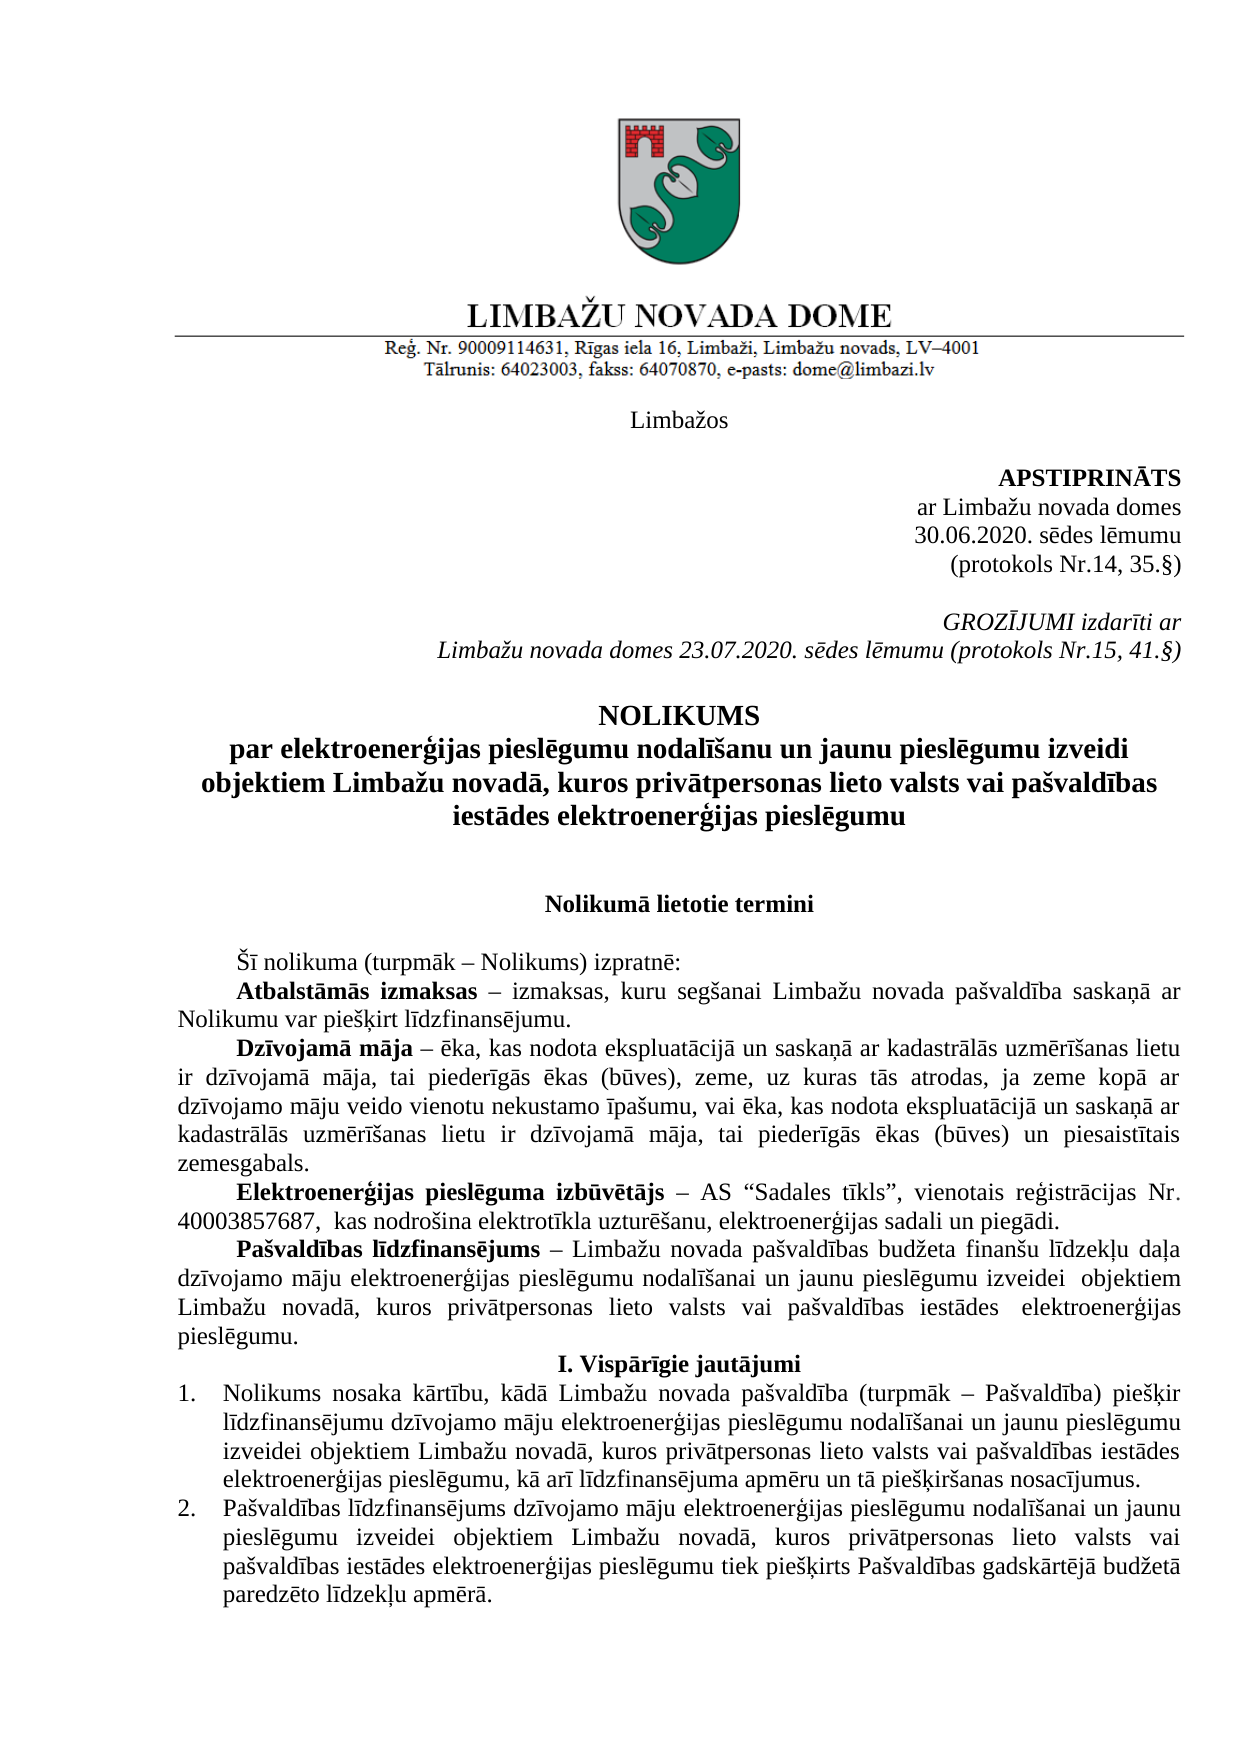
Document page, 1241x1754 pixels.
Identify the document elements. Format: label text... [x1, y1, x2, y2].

text Pašvaldības līdzfinansējums – Limbažu novada pašvaldības budžeta finanšu līdzekļu daļa dzīvojamo māju elektroenerģijas pieslēgumu nodalīšanai un jaunu pieslēgumu izveidei objektiem Limbažu novadā, kuros privātpersonas lieto valsts vai pašvaldības iestādes elektroenerģijas pieslēgumu. [177, 1234, 1181, 1349]
text Atbalstāmās izmaksas – izmaksas, kuru segšanai Limbažu novada pašvaldība saskaņā ar Nolikumu var piešķirt līdzfinansējumu. [177, 976, 1181, 1033]
text Limbažos [177, 378, 1181, 434]
list Nolikums nosaka kārtību, kādā Limbažu novada pašvaldība (turpmāk – Pašvaldība) piešķir līdzfinansējumu dzīvojamo māju elektroenerģijas pieslēgumu nodalīšanai un jaunu pieslēgumu izveidei objektiem Limbažu novadā, kuros privātpersonas lieto valsts vai pašvaldības iestādes elektroenerģijas pieslēgumu, kā arī līdzfinansējuma apmēru un tā piešķiršanas nosacījumus. [177, 1378, 1181, 1493]
text GROZĪJUMI izdarīti ar [177, 607, 1181, 636]
text Limbažu novada domes 23.07.2020. sēdes lēmumu (protokols Nr.15, 41.§) [177, 636, 1181, 664]
text Šī nolikuma (turpmāk – Nolikums) izpratnē: [177, 947, 1181, 976]
text I. Vispārīgie jautājumi [177, 1349, 1181, 1378]
text APSTIPRINĀTS [177, 463, 1181, 492]
text Nolikumā lietotie termini [177, 889, 1181, 918]
text Elektroenerģijas pieslēguma izbūvētājs – AS “Sadales tīkls”, vienotais reģistrācijas Nr. 40003857687, kas nodrošina elektrotīkla uzturēšanu, elektroenerģijas sadali un piegādi. [177, 1177, 1181, 1234]
text par elektroenerģijas pieslēgumu nodalīšanu un jaunu pieslēgumu izveidi objektiem Limbažu novadā, kuros privātpersonas lieto valsts vai pašvaldības iestādes elektroenerģijas pieslēgumu [177, 731, 1181, 832]
picture [1, 0, 1236, 378]
text 30.06.2020. sēdes lēmumu [177, 521, 1181, 549]
list Pašvaldības līdzfinansējums dzīvojamo māju elektroenerģijas pieslēgumu nodalīšanai un jaunu pieslēgumu izveidei objektiem Limbažu novadā, kuros privātpersonas lieto valsts vai pašvaldības iestādes elektroenerģijas pieslēgumu tiek piešķirts Pašvaldības gadskārtējā budžetā paredzēto līdzekļu apmērā. [177, 1493, 1181, 1608]
text nolikums [177, 698, 1181, 731]
text Dzīvojamā māja – ēka, kas nodota ekspluatācijā un saskaņā ar kadastrālās uzmērīšanas lietu ir dzīvojamā māja, tai piederīgās ēkas (būves), zeme, uz kuras tās atrodas, ja zeme kopā ar dzīvojamo māju veido vienotu nekustamo īpašumu, vai ēka, kas nodota ekspluatācijā un saskaņā ar kadastrālās uzmērīšanas lietu ir dzīvojamā māja, tai piederīgās ēkas (būves) un piesaistītais zemesgabals. [177, 1033, 1181, 1177]
text ar Limbažu novada domes [177, 492, 1181, 521]
text (protokols Nr.14, 35.§) [177, 549, 1181, 578]
